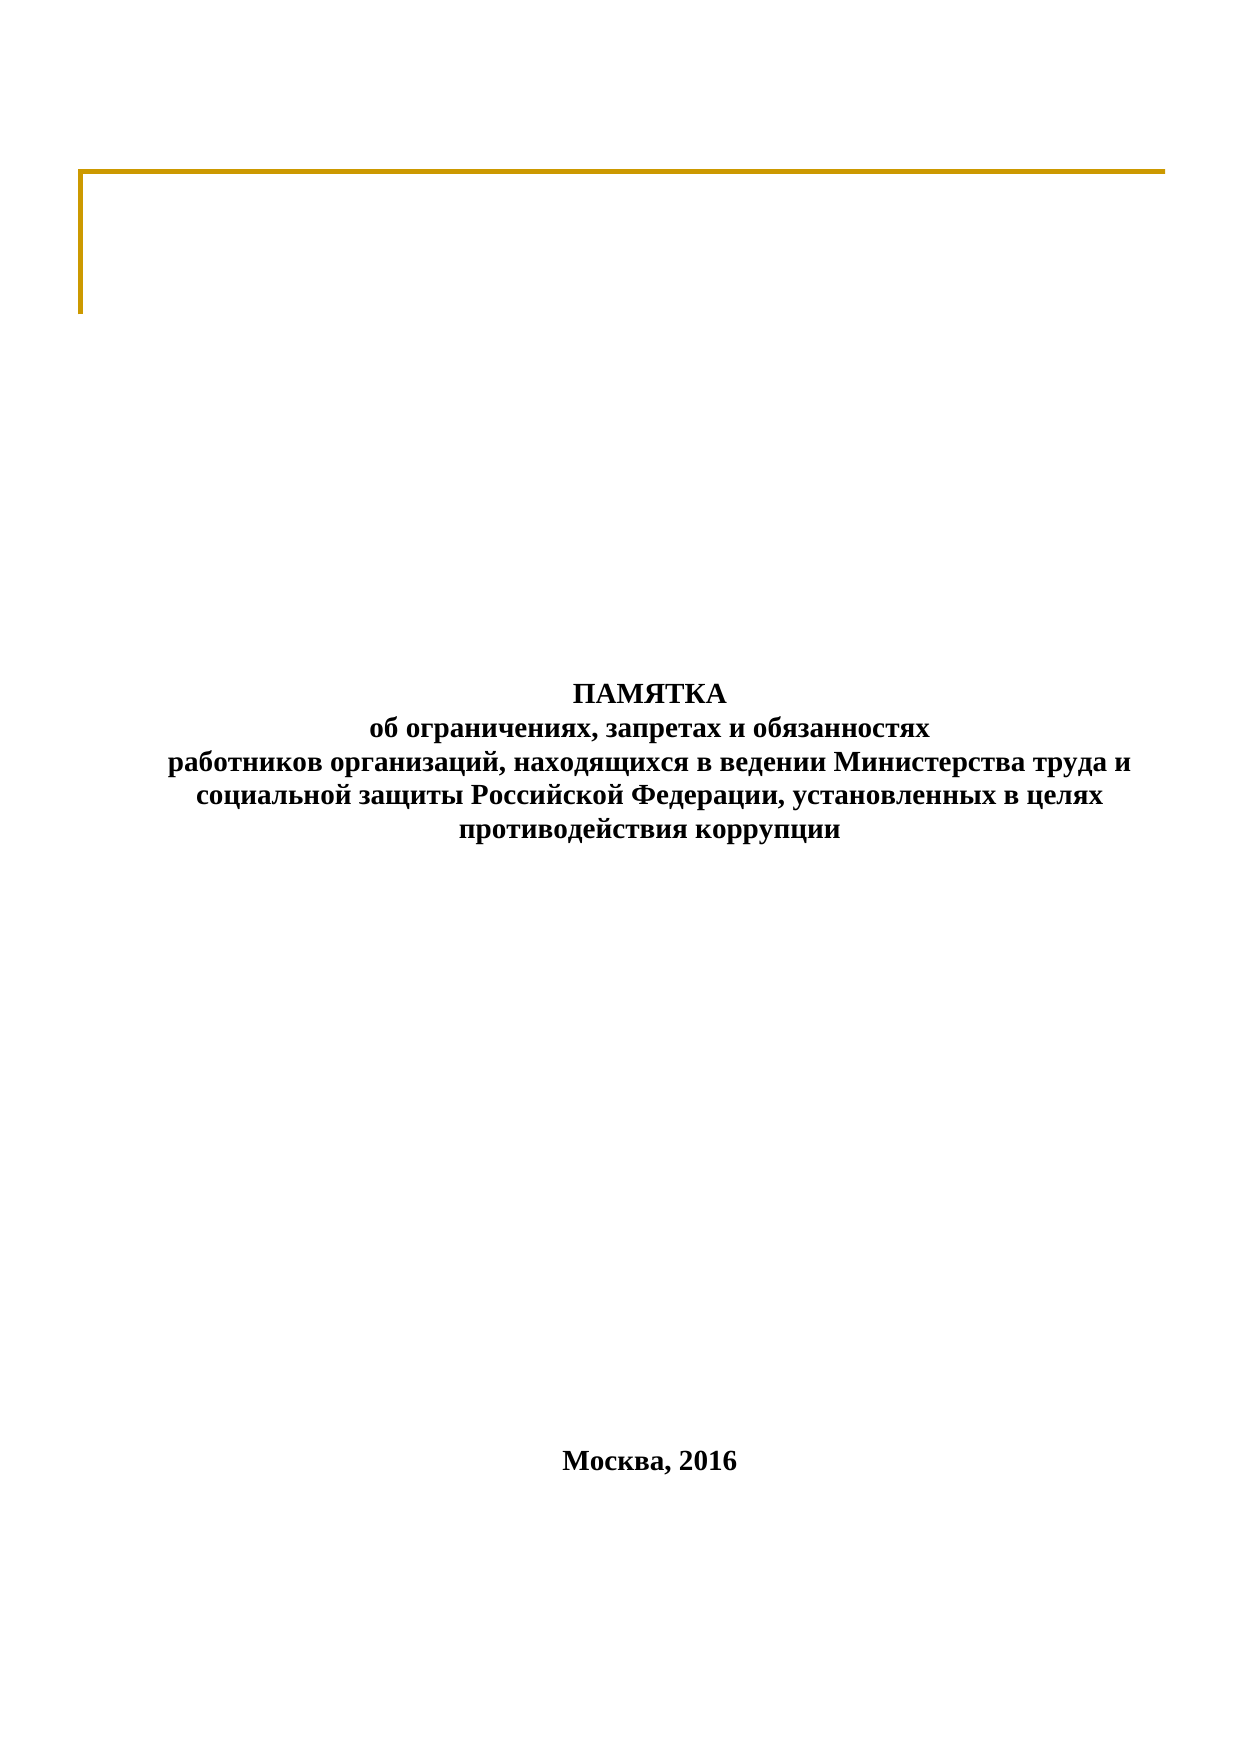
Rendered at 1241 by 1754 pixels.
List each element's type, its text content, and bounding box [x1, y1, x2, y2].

text работников организаций, находящихся в ведении Министерства труда и социальной защиты Российской Федерации, установленных в целях противодействия коррупции [118, 744, 1181, 844]
text Москва, 2016 [118, 1443, 1181, 1477]
text об ограничениях, запретах и обязанностях [118, 710, 1181, 744]
text ПАМЯТКА [118, 677, 1181, 710]
